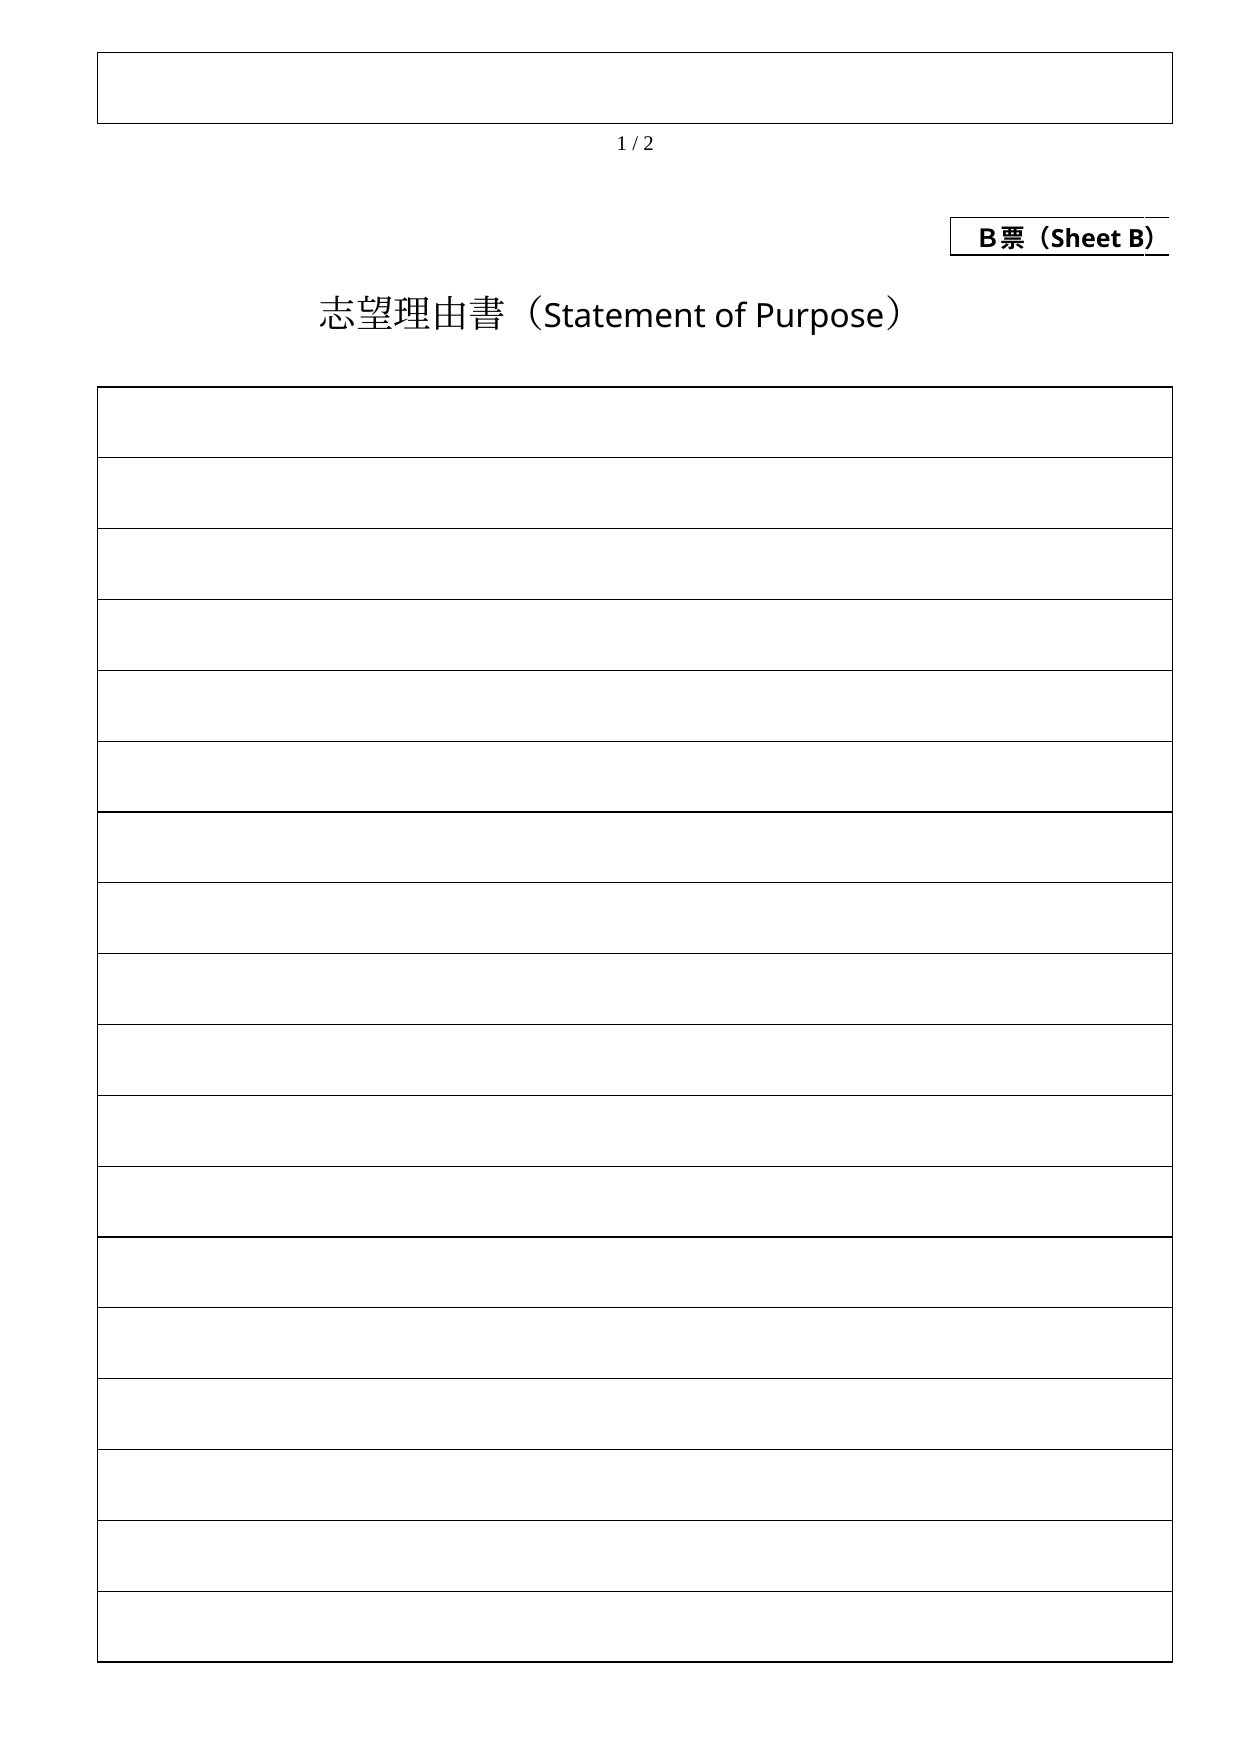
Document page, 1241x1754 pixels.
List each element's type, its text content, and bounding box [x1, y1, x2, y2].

table_cell [98, 883, 1172, 953]
table_cell [98, 742, 1172, 811]
table_cell [98, 1167, 1172, 1236]
table_cell [98, 1308, 1172, 1378]
table_cell [98, 1096, 1172, 1166]
text Ｂ票（Sheet B） [148, 199, 1169, 274]
table_cell [98, 1592, 1172, 1661]
table_cell [98, 1379, 1172, 1449]
table_cell [98, 1521, 1172, 1591]
table_cell [98, 458, 1172, 528]
table_cell [98, 1238, 1172, 1307]
text 志望理由書（Statement of Purpose） [118, 274, 1122, 349]
table_cell [98, 671, 1172, 741]
table_cell [98, 1450, 1172, 1520]
table_cell [98, 529, 1172, 599]
table_cell [98, 954, 1172, 1024]
table_cell [98, 53, 1172, 123]
table_cell [98, 813, 1172, 882]
table_cell [98, 1025, 1172, 1095]
table_header [98, 388, 1172, 457]
text 1 / 2 [148, 124, 1122, 161]
table_cell [98, 600, 1172, 670]
